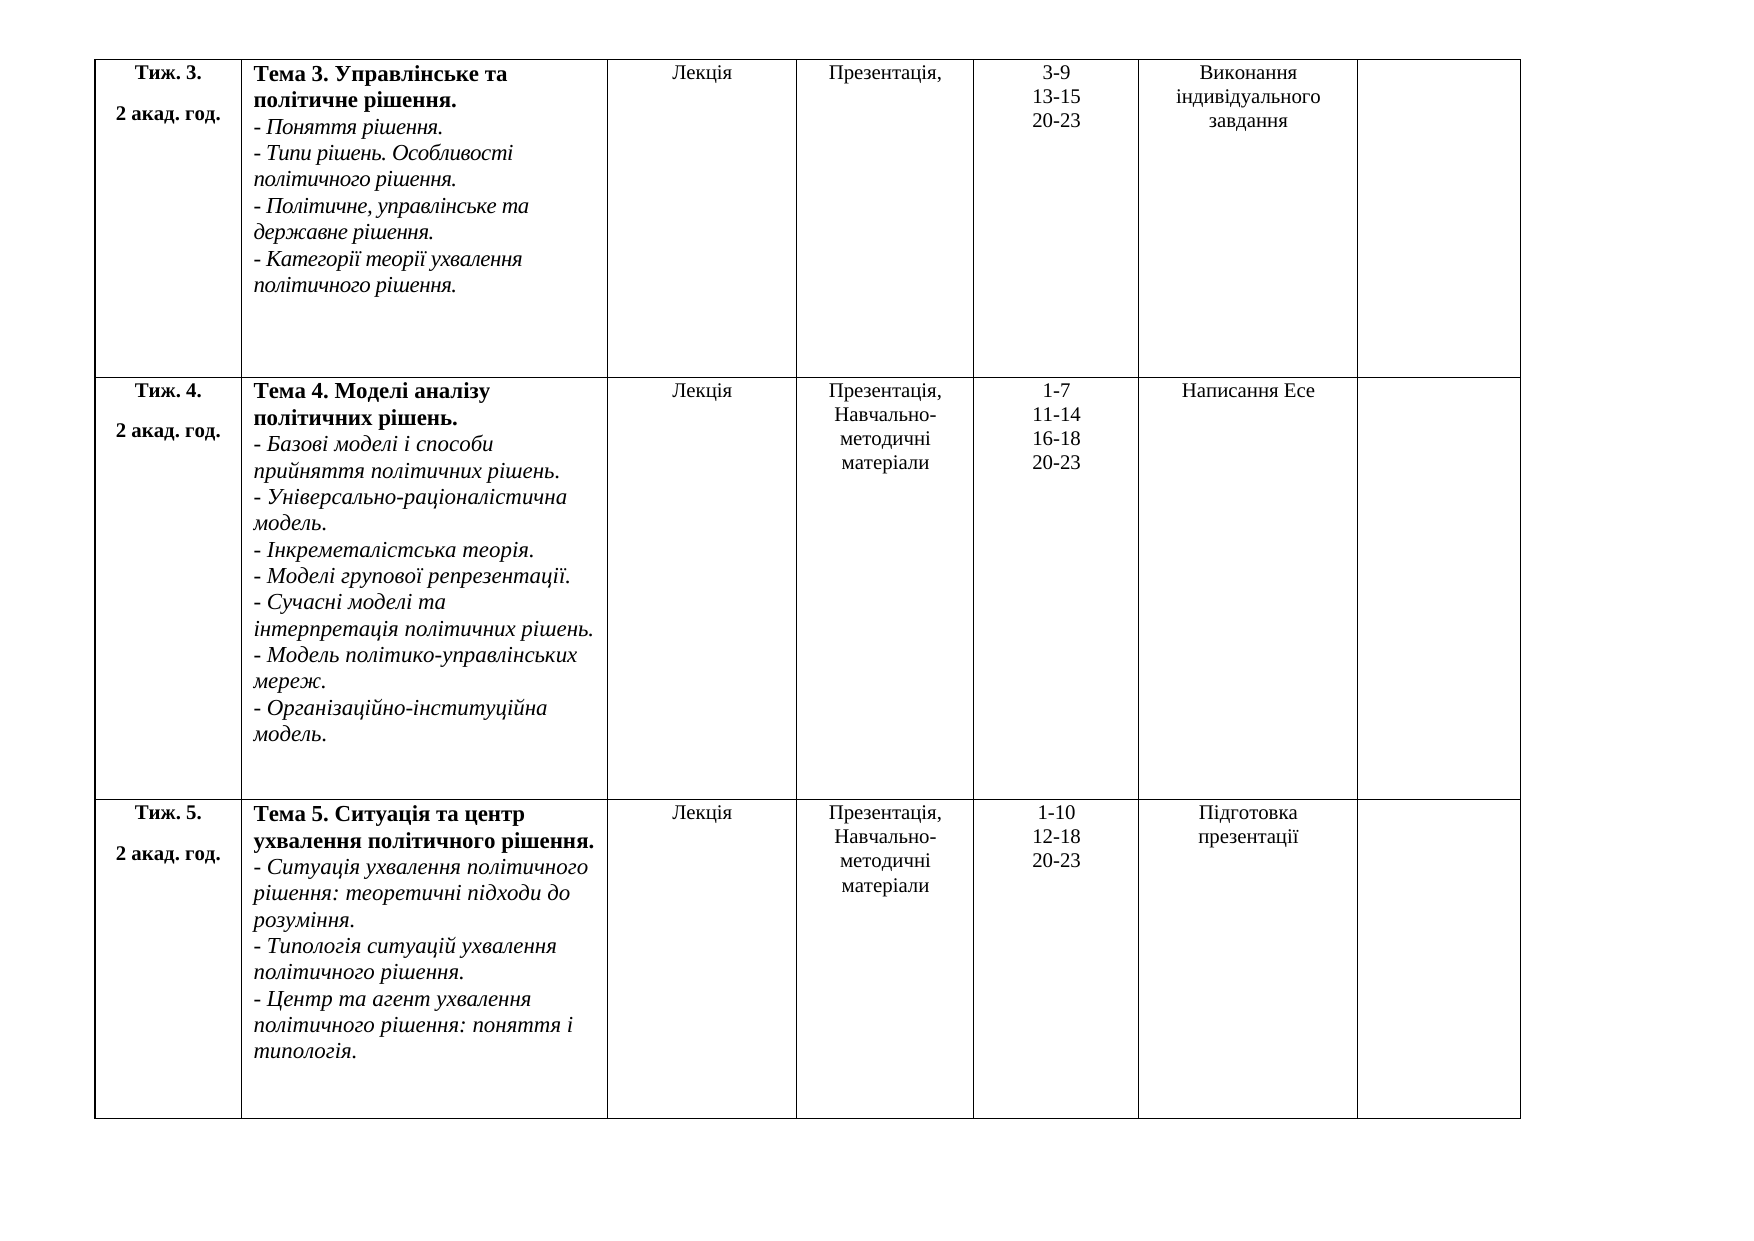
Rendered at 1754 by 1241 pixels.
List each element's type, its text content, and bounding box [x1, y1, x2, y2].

table_cell Тиж. 3. 2 акад. год. [96, 60, 241, 377]
table_cell 1-7 11-14 16-18 20-23 [974, 378, 1138, 799]
table_cell 3-9 13-15 20-23 [974, 60, 1138, 377]
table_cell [242, 800, 607, 1118]
table_cell Презентація, Навчально-методичні матеріали [797, 378, 973, 799]
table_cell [96, 800, 241, 1118]
table_cell Лекція [608, 60, 796, 377]
table_cell Тема 3. Управлінське та політичне рішення. - Поняття рішення. - Типи рішень. Особливості політичного рішення. - Політичне, управлінське та державне рішення. - Категорії теорії ухвалення політичного рішення. [242, 60, 607, 377]
table_cell Написання Есе [1139, 378, 1357, 799]
table_cell Виконання індивідуального завдання [1139, 60, 1357, 377]
table_cell Тиж. 4. 2 акад. год. [96, 378, 241, 799]
table_cell [1358, 60, 1520, 377]
table_cell [1358, 378, 1520, 799]
table_cell Презентація, [797, 60, 973, 377]
table_cell 1-10 12-18 20-23 [974, 800, 1138, 1118]
table_cell Тема 4. Моделі аналізу політичних рішень. - Базові моделі і способи прийняття політичних рішень. - Універсально-раціоналістична модель. - Інкреметалістська теорія. - Моделі групової репрезентації. - Сучасні моделі та інтерпретація політичних рішень. - Модель політико-управлінських мереж. - Організаційно-інституційна модель. [242, 378, 607, 799]
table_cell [797, 800, 973, 1118]
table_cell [1139, 800, 1357, 1118]
table_cell [1358, 800, 1520, 1118]
table_cell Лекція [608, 800, 796, 1118]
table_cell Лекція [608, 378, 796, 799]
